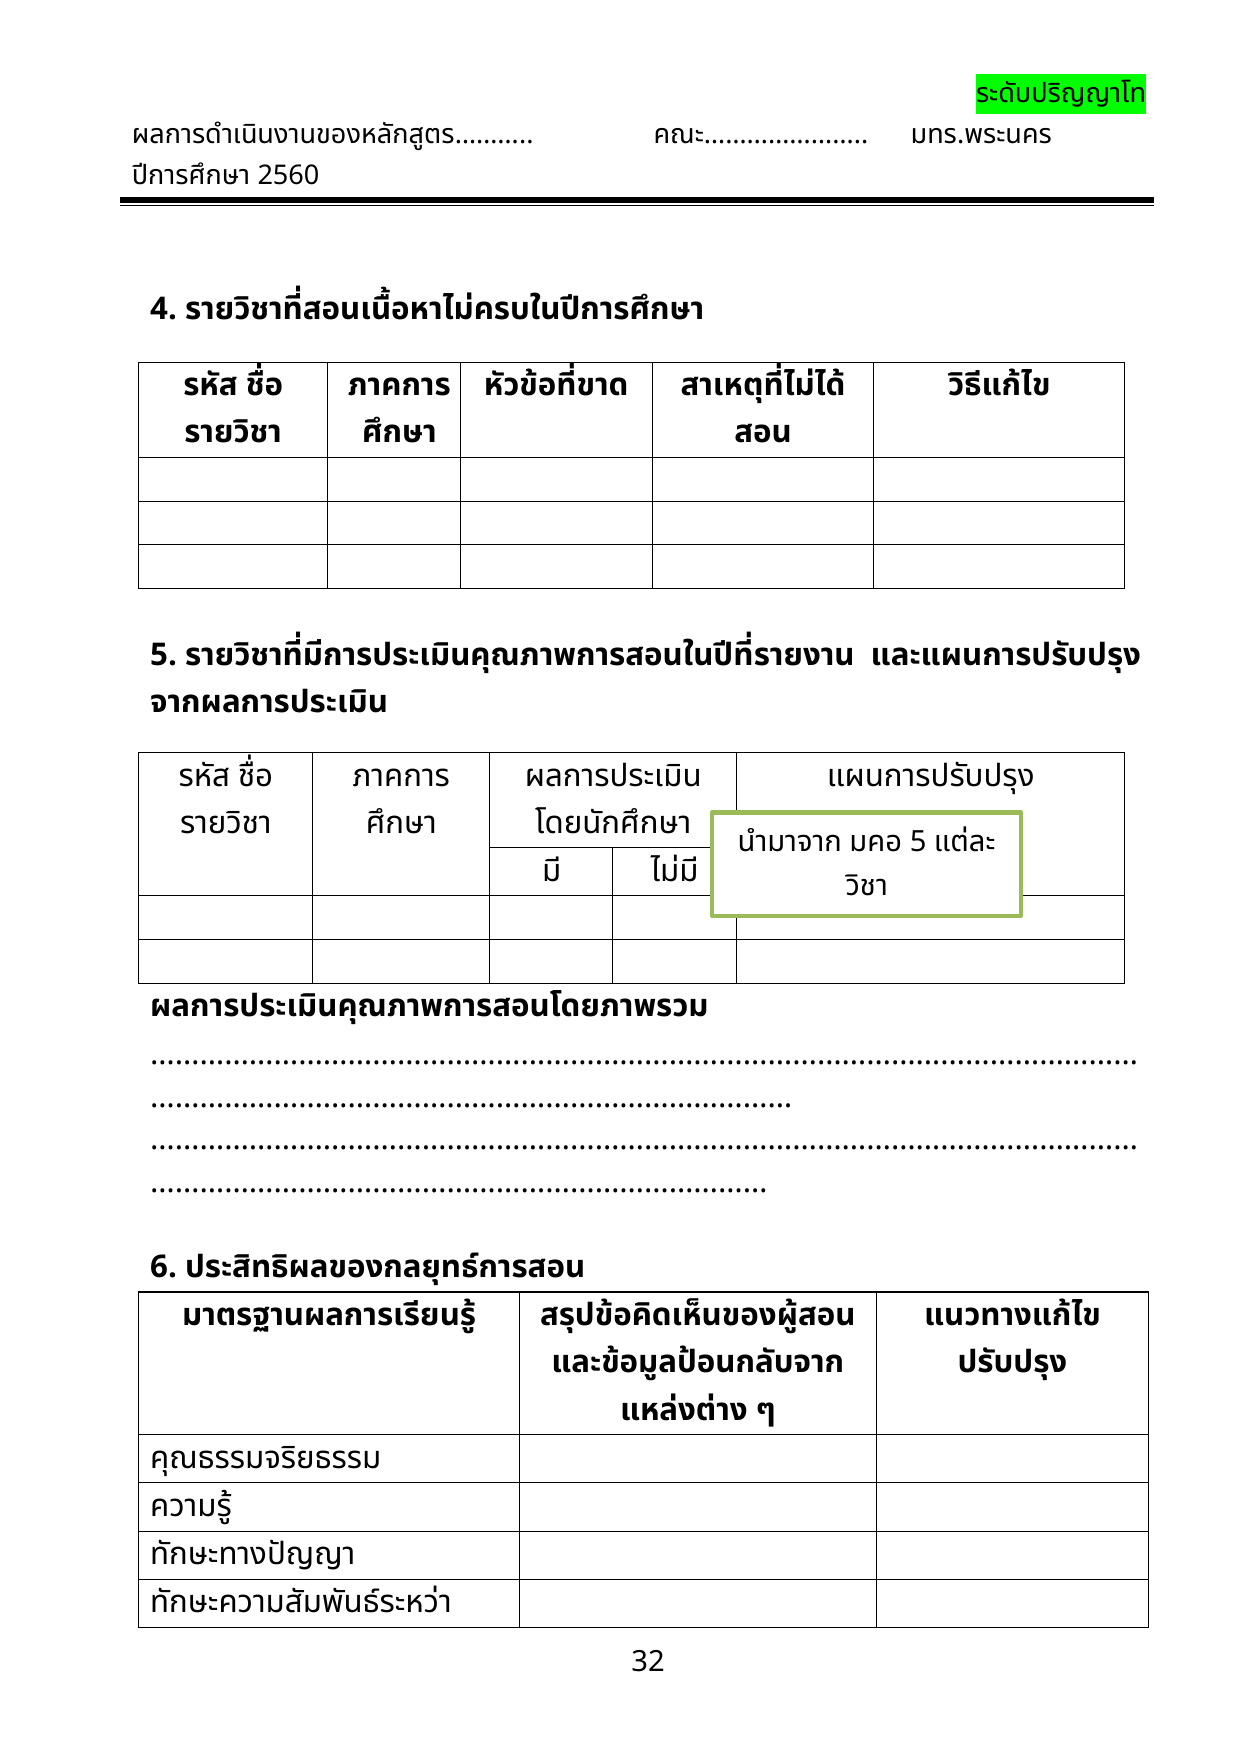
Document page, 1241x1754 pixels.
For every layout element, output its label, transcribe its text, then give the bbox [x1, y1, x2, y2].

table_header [520, 1293, 876, 1434]
table_cell [461, 458, 652, 501]
table_header มาตรฐานผลการเรียนรู้ [139, 1293, 519, 1434]
table_cell [874, 458, 1124, 501]
table_cell [313, 940, 489, 983]
table_cell มี [490, 848, 612, 895]
text 6. ประสิทธิผลของกลยุทธ์การสอน [150, 1244, 1146, 1291]
table_cell [653, 502, 873, 544]
table_cell [613, 940, 736, 983]
table_header รหัส ชื่อรายวิชา [139, 363, 327, 457]
table_cell [139, 940, 312, 983]
table_cell [328, 502, 460, 544]
table_cell [461, 545, 652, 588]
table_cell [139, 458, 327, 501]
table_header รหัส ชื่อรายวิชา [139, 753, 312, 895]
table_cell [874, 545, 1124, 588]
table_cell [490, 940, 612, 983]
table_cell [877, 1435, 1148, 1482]
table_cell คุณธรรมจริยธรรม [139, 1435, 519, 1482]
table_header ผลการประเมินโดยนักศึกษา [490, 753, 736, 847]
table_cell [653, 545, 873, 588]
table_cell ไม่มี [613, 848, 710, 895]
table_header แผนการปรับปรุง [737, 753, 1124, 895]
table_cell [737, 940, 1124, 983]
table_header ภาคการศึกษา [313, 753, 489, 895]
table_cell [877, 1580, 1148, 1627]
table_cell [877, 1483, 1148, 1531]
table_cell [653, 458, 873, 501]
table_cell [313, 896, 489, 939]
table_cell ความรู้ [139, 1483, 519, 1531]
text 5. รายวิชาที่มีการประเมินคุณภาพการสอนในปีที่รายงาน และแผนการปรับปรุงจากผลการประเมิน [150, 632, 1146, 726]
table_cell [139, 896, 312, 939]
table_header หัวข้อที่ขาด [461, 363, 652, 457]
text ……………………………………………………………………………………………………………………………………………………………………………… [150, 1031, 1146, 1116]
table_cell [490, 896, 612, 939]
table_cell [461, 502, 652, 544]
table_cell [139, 545, 327, 588]
table_cell [613, 896, 736, 939]
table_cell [139, 1580, 519, 1627]
table_cell [520, 1580, 876, 1627]
table_header ภาคการศึกษา [328, 363, 460, 457]
table_cell [520, 1435, 876, 1482]
table_header วิธีแก้ไข [874, 363, 1124, 457]
table_cell [874, 502, 1124, 544]
table_cell [737, 896, 1124, 939]
table_cell [328, 545, 460, 588]
table_header สาเหตุที่ไม่ได้สอน [653, 363, 873, 457]
text …………………………………………………………………………………………………………………………………………………………………………… [150, 1116, 1146, 1201]
table_header แนวทางแก้ไขปรับปรุง [877, 1293, 1148, 1434]
table_cell [520, 1483, 876, 1531]
table_cell ทักษะทางปัญญา [139, 1532, 519, 1579]
table_cell [877, 1532, 1148, 1579]
table_cell [139, 502, 327, 544]
text ผลการประเมินคุณภาพการสอนโดยภาพรวม [150, 984, 1146, 1031]
text 4. รายวิชาที่สอนเนื้อหาไม่ครบในปีการศึกษา [150, 286, 1146, 333]
table_cell [328, 458, 460, 501]
table_cell [520, 1532, 876, 1579]
